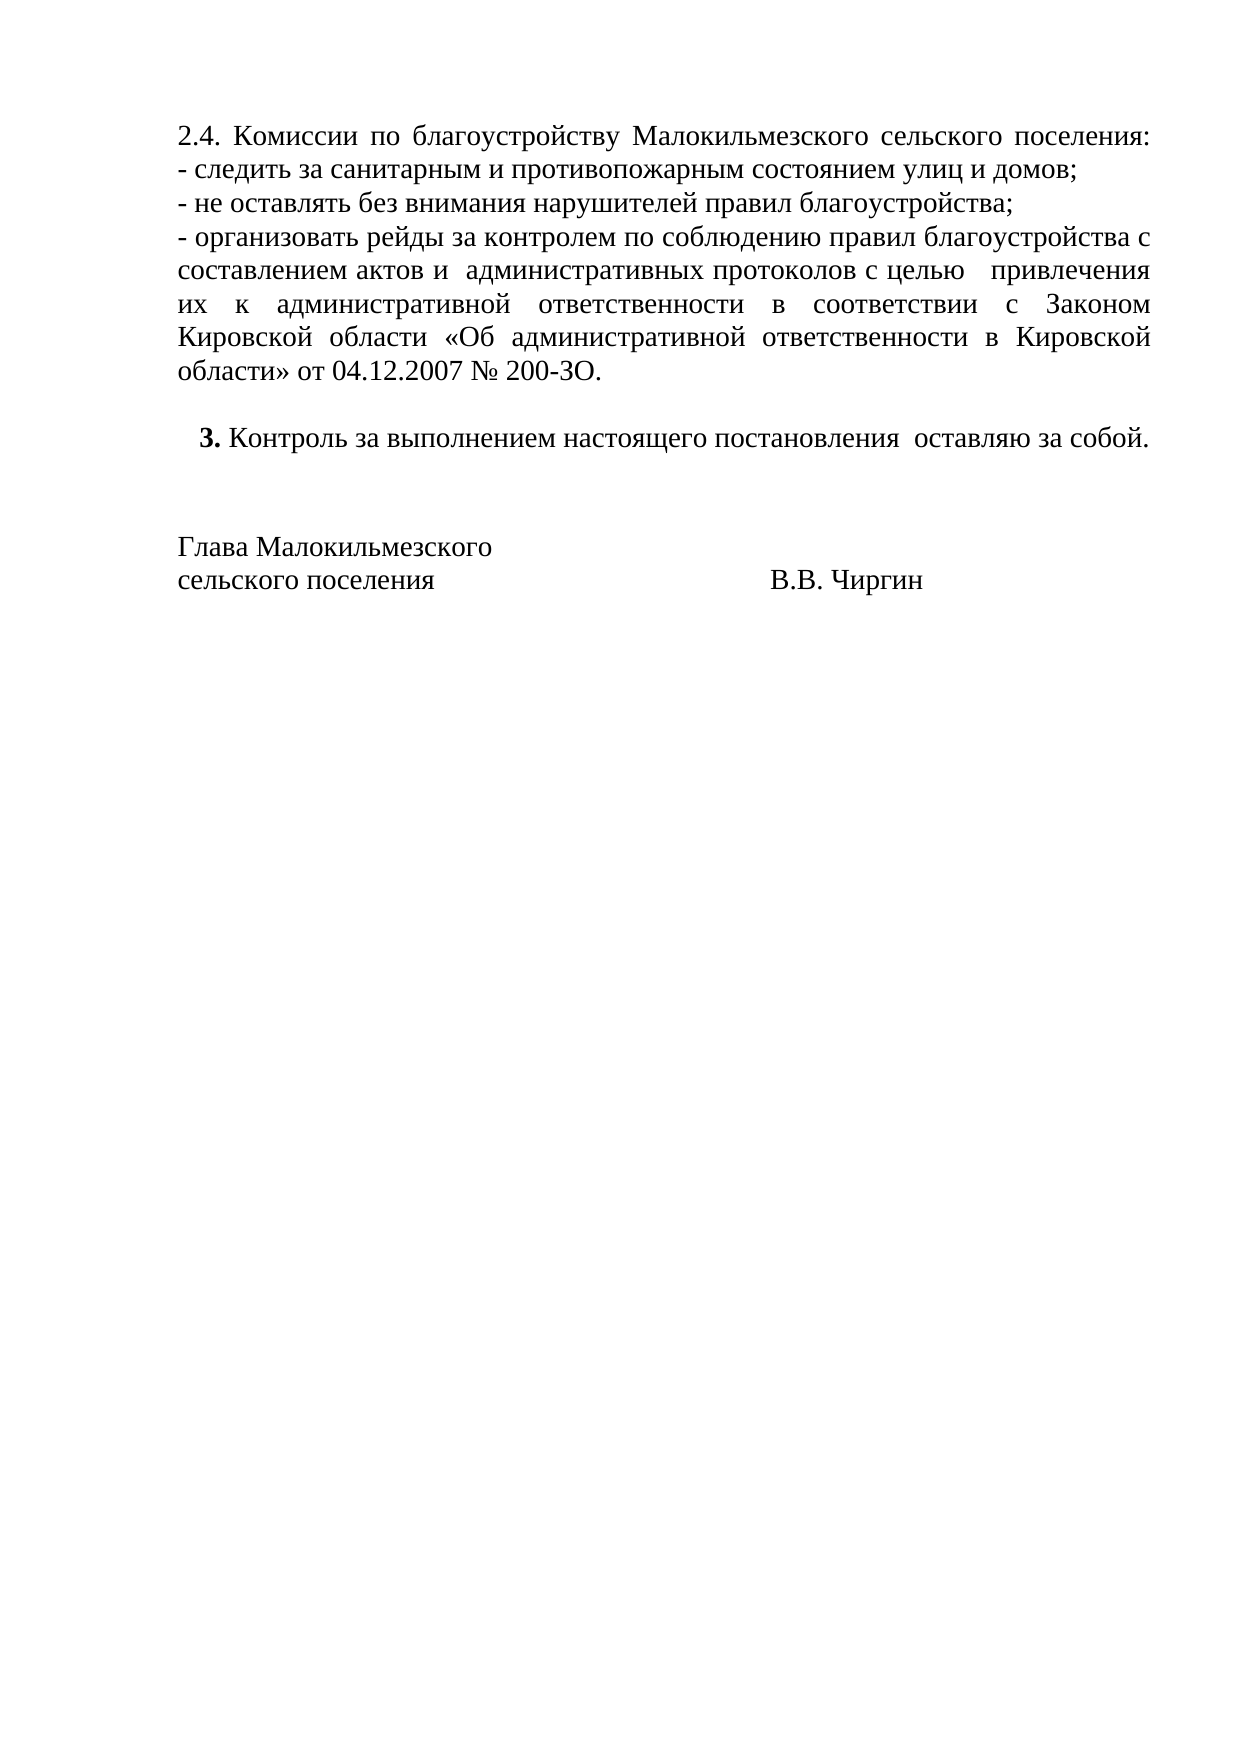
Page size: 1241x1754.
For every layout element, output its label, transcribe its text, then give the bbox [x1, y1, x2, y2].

text 2.4. Комиссии по благоустройству Малокильмезского сельского поселения: - следить за санитарным и противопожарным состоянием улиц и домов; [177, 118, 1152, 185]
text Глава Малокильмезского [177, 529, 1152, 562]
text сельского поселения В.В. Чиргин [177, 562, 1152, 596]
text 3. Контроль за выполнением настоящего постановления оставляю за собой. [177, 420, 1152, 453]
text - не оставлять без внимания нарушителей правил благоустройства; [177, 185, 1152, 219]
text - организовать рейды за контролем по соблюдению правил благоустройства с составлением актов и административных протоколов с целью привлечения их к административной ответственности в соответствии с Законом Кировской области «Об административной ответственности в Кировской области» от 04.12.2007 № 200-ЗО. [177, 219, 1152, 386]
